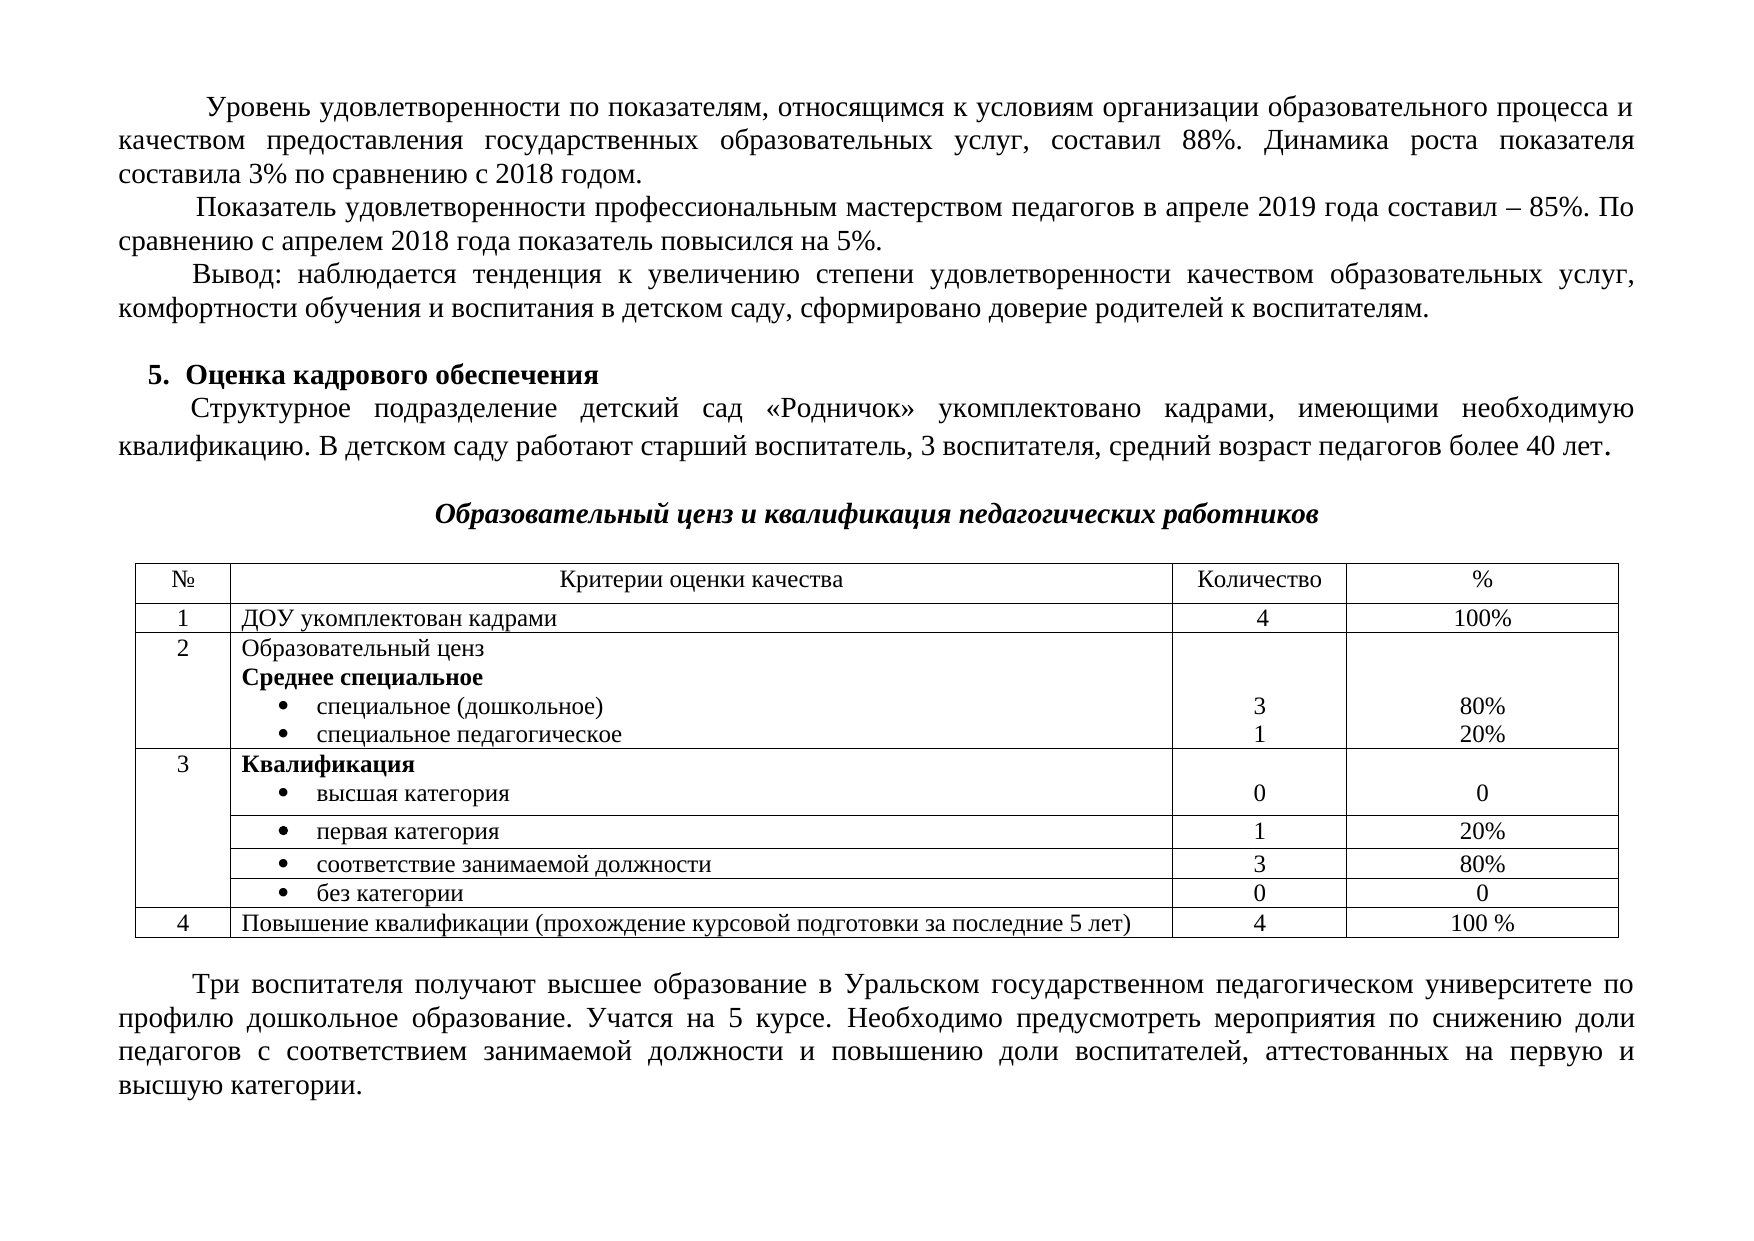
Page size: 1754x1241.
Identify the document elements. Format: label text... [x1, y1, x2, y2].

table_cell 0 [1173, 879, 1346, 907]
table_header № [136, 564, 230, 602]
table_cell Образовательный ценз Среднее специальное специальное (дошкольное) специальное педагогическое [231, 633, 1172, 748]
table_cell 3 [1173, 849, 1346, 877]
text Структурное подразделение детский сад «Родничок» укомплектовано кадрами, имеющими необходимую квалификацию. В детском саду работают старший воспитатель, 3 воспитателя, средний возраст педагогов более 40 лет. [118, 391, 1636, 462]
table_cell Повышение квалификации (прохождение курсовой подготовки за последние 5 лет) [231, 908, 1172, 937]
table_cell 100% [1347, 604, 1618, 632]
table_cell 80% [1347, 849, 1618, 877]
table_header Количество [1173, 564, 1346, 602]
table_cell 1 [1173, 816, 1346, 848]
table_cell 3 [136, 749, 230, 907]
text Уровень удовлетворенности по показателям, относящимся к условиям организации образовательного процесса и качеством предоставления государственных образовательных услуг, составил 88%. Динамика роста показателя составила 3% по сравнению с 2018 годом. [118, 89, 1636, 189]
table_cell 4 [1173, 604, 1346, 632]
table_cell 3 1 [1173, 633, 1346, 748]
table_cell без категории [231, 879, 1172, 907]
table_cell Квалификация высшая категория [231, 749, 1172, 815]
table_cell 20% [1347, 816, 1618, 848]
table_cell первая категория [231, 816, 1172, 848]
table_cell 80% 20% [1347, 633, 1618, 748]
text Образовательный ценз и квалификация педагогических работников [118, 496, 1636, 529]
table_header Критерии оценки качества [231, 564, 1172, 602]
table_cell 4 [136, 908, 230, 937]
table_cell 0 [1347, 749, 1618, 815]
table_cell 1 [136, 604, 230, 632]
table_cell 100 % [1347, 908, 1618, 937]
table_cell ДОУ укомплектован кадрами [231, 604, 1172, 632]
text Показатель удовлетворенности профессиональным мастерством педагогов в апреле 2019 года составил – 85%. По сравнению с апрелем 2018 года показатель повысился на 5%. [118, 189, 1636, 256]
table_header % [1347, 564, 1618, 602]
text Вывод: наблюдается тенденция к увеличению степени удовлетворенности качеством образовательных услуг, комфортности обучения и воспитания в детском саду, сформировано доверие родителей к воспитателям. [118, 256, 1636, 323]
table_cell 2 [136, 633, 230, 748]
list Оценка кадрового обеспечения [148, 357, 1636, 391]
text Три воспитателя получают высшее образование в Уральском государственном педагогическом университете по профилю дошкольное образование. Учатся на 5 курсе. Необходимо предусмотреть мероприятия по снижению доли педагогов с соответствием занимаемой должности и повышению доли воспитателей, аттестованных на первую и высшую категории. [118, 966, 1636, 1100]
table_cell 0 [1173, 749, 1346, 815]
table_cell 0 [1347, 879, 1618, 907]
table_cell соответствие занимаемой должности [231, 849, 1172, 877]
table_cell 4 [1173, 908, 1346, 937]
